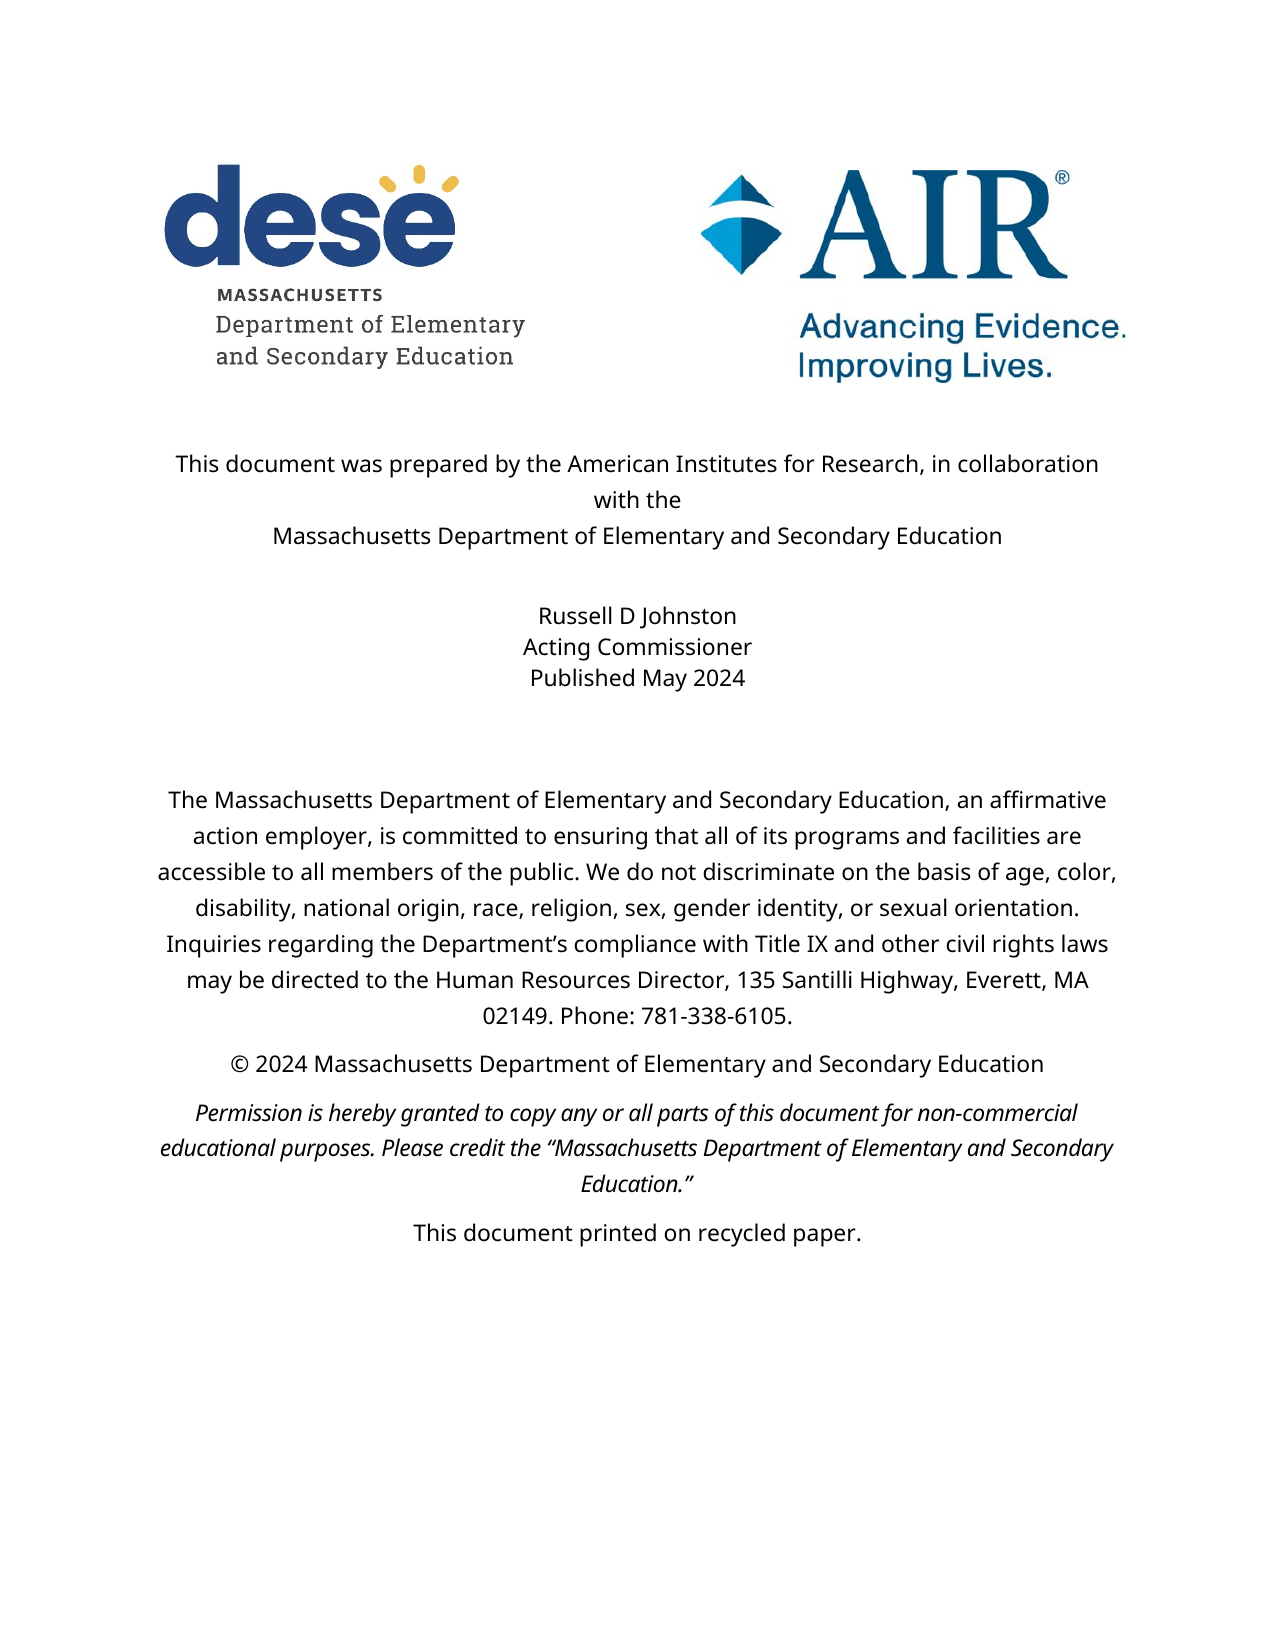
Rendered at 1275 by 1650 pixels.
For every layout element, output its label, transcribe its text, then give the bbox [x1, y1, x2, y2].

text Russell D Johnston [150, 599, 1125, 631]
picture [701, 170, 1125, 383]
text The Massachusetts Department of Elementary and Secondary Education, an affirmative action employer, is committed to ensuring that all of its programs and facilities are accessible to all members of the public. We do not discriminate on the basis of age, color, disability, national origin, race, religion, sex, gender identity, or sexual orientation. Inquiries regarding the Department’s compliance with Title IX and other civil rights laws may be directed to the Human Resources Director, 135 Santilli Highway, Everett, MA 02149. Phone: 781-338-6105. [150, 784, 1125, 1031]
text This document printed on recycled paper. [150, 1217, 1125, 1248]
text Permission is hereby granted to copy any or all parts of this document for non-commercial educational purposes. Please credit the “Massachusetts Department of Elementary and Secondary Education.” [150, 1096, 1125, 1199]
picture [150, 150, 540, 383]
text Acting Commissioner [150, 631, 1125, 662]
text © 2024 Massachusetts Department of Elementary and Secondary Education [150, 1048, 1125, 1079]
text Published May 2024 [150, 662, 1125, 693]
text This document was prepared by the American Institutes for Research, in collaboration with the Massachusetts Department of Elementary and Secondary Education [150, 448, 1125, 551]
